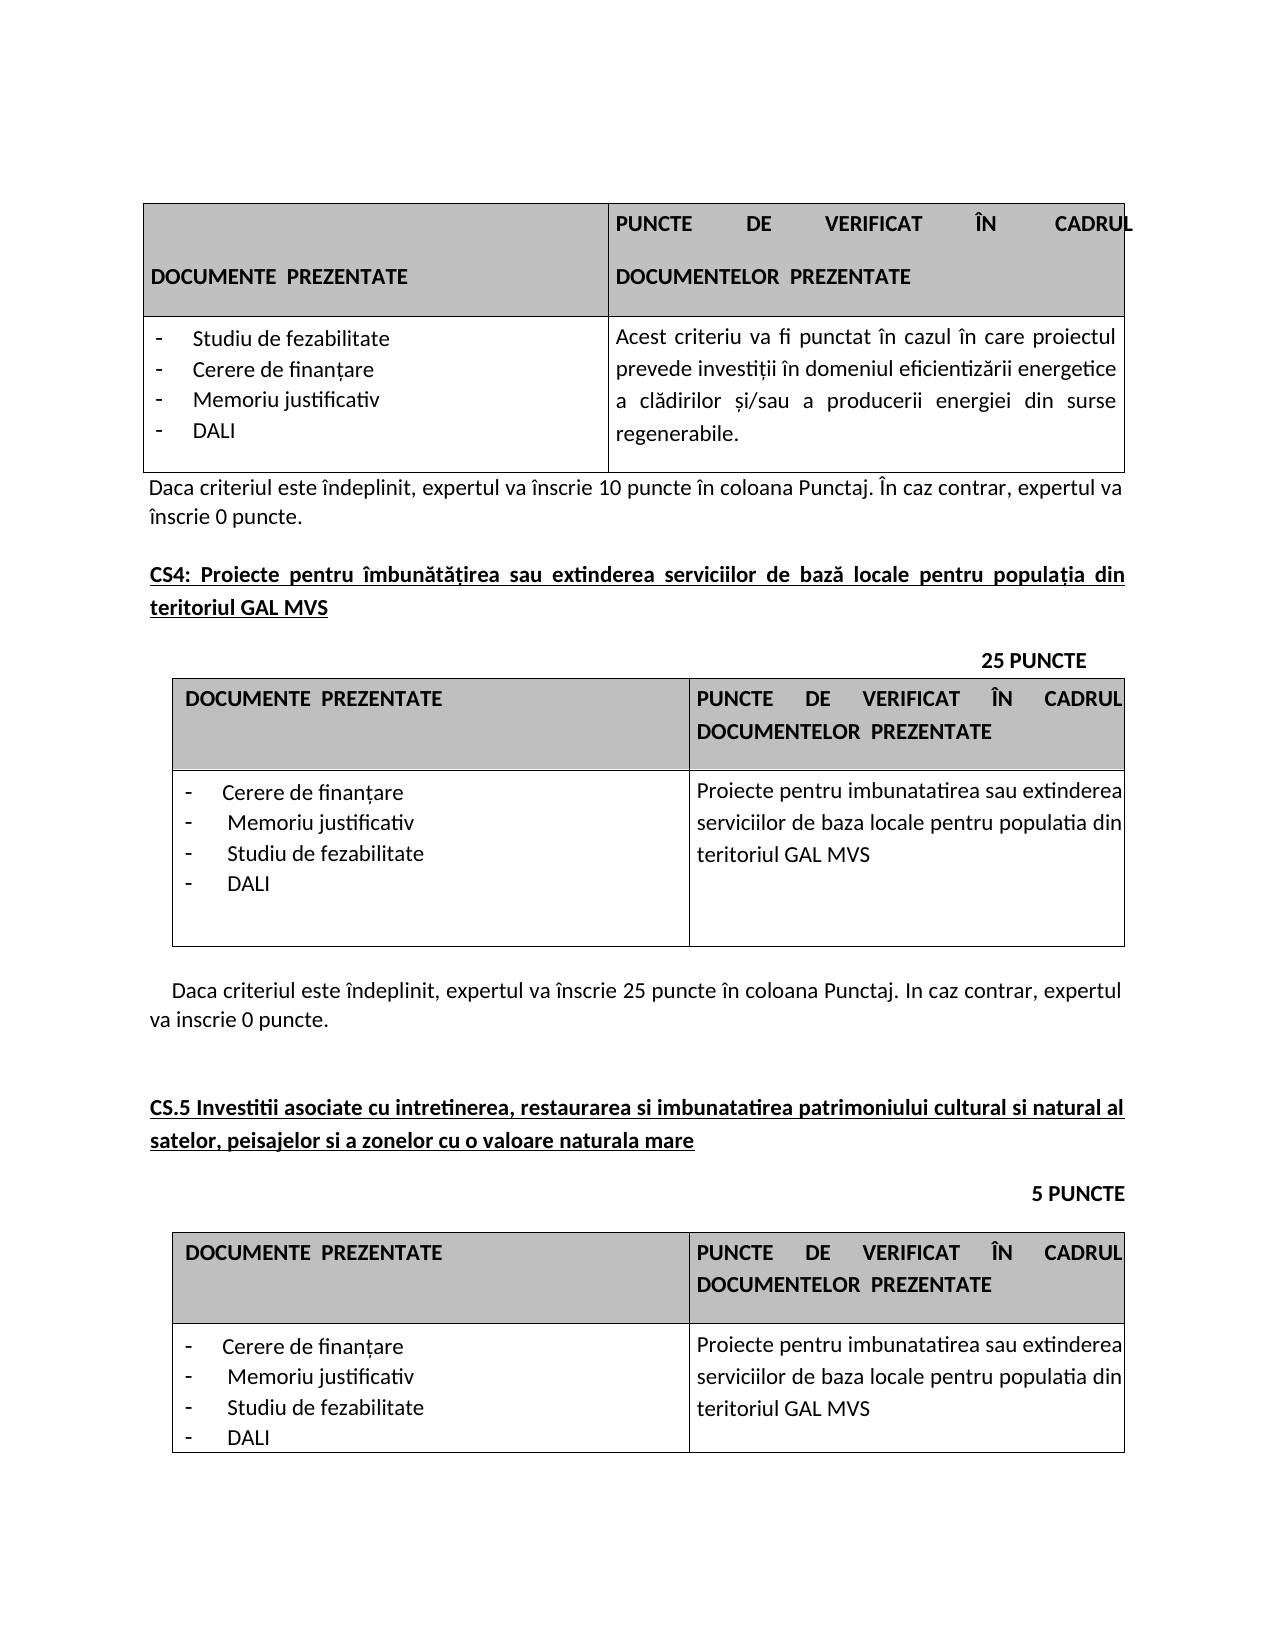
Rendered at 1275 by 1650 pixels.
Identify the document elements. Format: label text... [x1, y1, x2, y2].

table_header PUNCTE DE VERIFICAT ÎN CADRUL DOCUMENTELOR PREZENTATE [609, 204, 1124, 316]
table_header DOCUMENTE PREZENTATE [144, 204, 608, 316]
table_header DOCUMENTE PREZENTATE [173, 679, 689, 769]
text CS.5 Investitii asociate cu intretinerea, restaurarea si imbunatatirea patrimoniului cultural si natural al satelor, peisajelor si a zonelor cu o valoare naturala mare [150, 1093, 1125, 1118]
table_header DOCUMENTE PREZENTATE [173, 1233, 689, 1323]
text CS4: Proiecte pentru îmbunătăţirea sau extinderea serviciilor de bază locale pentru populaţia din teritoriul GAL MVS [150, 586, 1125, 621]
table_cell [690, 1324, 1124, 1452]
table_header PUNCTE DE VERIFICAT ÎN CADRUL DOCUMENTELOR PREZENTATE [690, 1233, 1124, 1323]
text 25 PUNCTE [178, 646, 1125, 674]
text 5 PUNCTE [150, 1179, 1125, 1207]
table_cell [173, 1324, 689, 1452]
table_cell Studiu de fezabilitate Cerere de finanțare Memoriu justificativ DALI [144, 317, 608, 472]
text Daca criteriul este îndeplinit, expertul va înscrie 10 puncte în coloana Punctaj. În caz contrar, expertul va înscrie 0 puncte. [148, 473, 1124, 530]
text CS4: Proiecte pentru îmbunătăţirea sau extinderea serviciilor de bază locale pentru populaţia din teritoriul GAL MVS [150, 561, 1125, 585]
table_cell Acest criteriu va fi punctat în cazul în care proiectul prevede investiții în domeniul eficientizării energetice a clădirilor și/sau a producerii energiei din surse regenerabile. [609, 317, 1124, 472]
table_header PUNCTE DE VERIFICAT ÎN CADRUL DOCUMENTELOR PREZENTATE [690, 679, 1124, 769]
text Daca criteriul este îndeplinit, expertul va înscrie 25 puncte în coloana Punctaj. In caz contrar, expertul va inscrie 0 puncte. [148, 977, 1125, 1033]
text CS.5 Investitii asociate cu intretinerea, restaurarea si imbunatatirea patrimoniului cultural si natural al satelor, peisajelor si a zonelor cu o valoare naturala mare [150, 1119, 1125, 1154]
table_cell Proiecte pentru imbunatatirea sau extinderea serviciilor de baza locale pentru populatia din teritoriul GAL MVS [690, 771, 1124, 946]
table_cell Cerere de finanțare Memoriu justificativ Studiu de fezabilitate DALI [173, 771, 689, 946]
